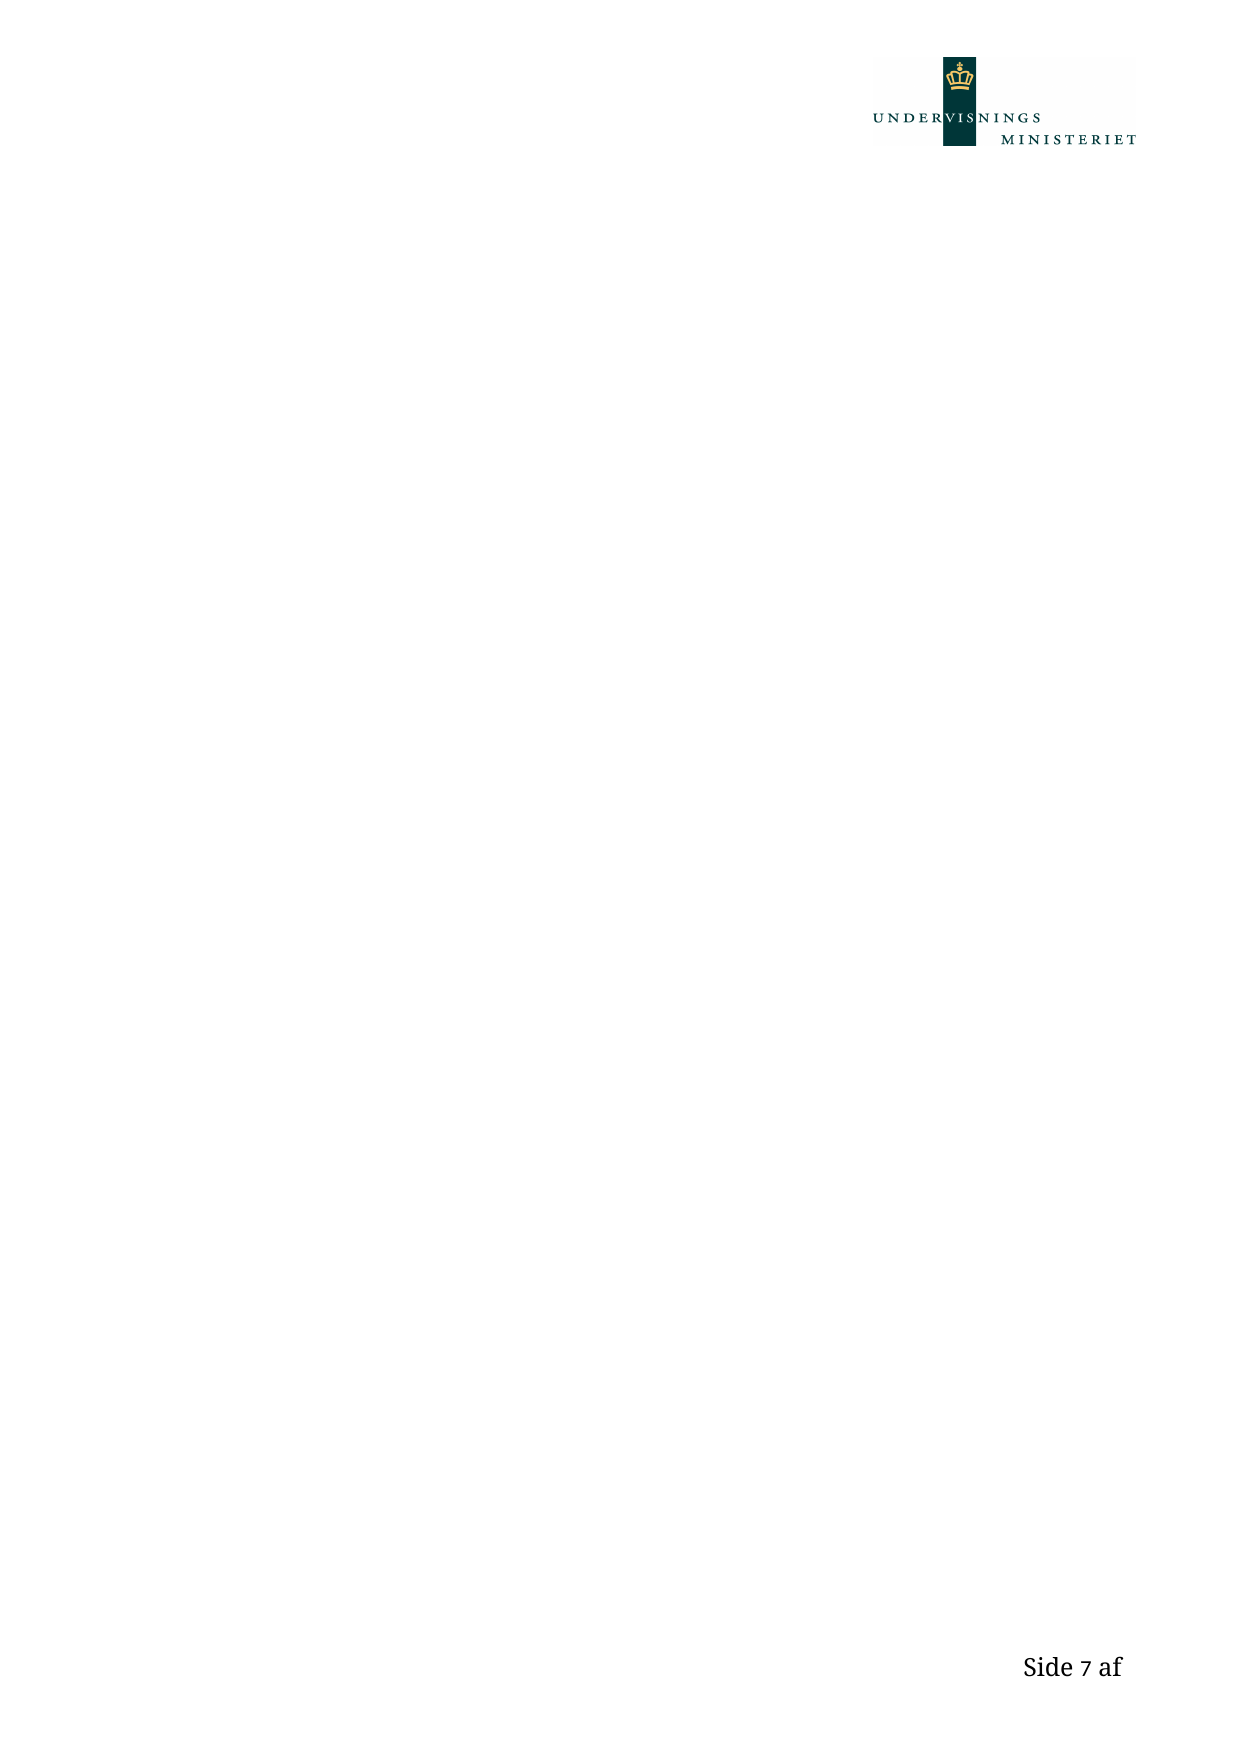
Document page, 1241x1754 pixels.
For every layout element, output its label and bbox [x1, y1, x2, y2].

picture [873, 57, 1136, 146]
